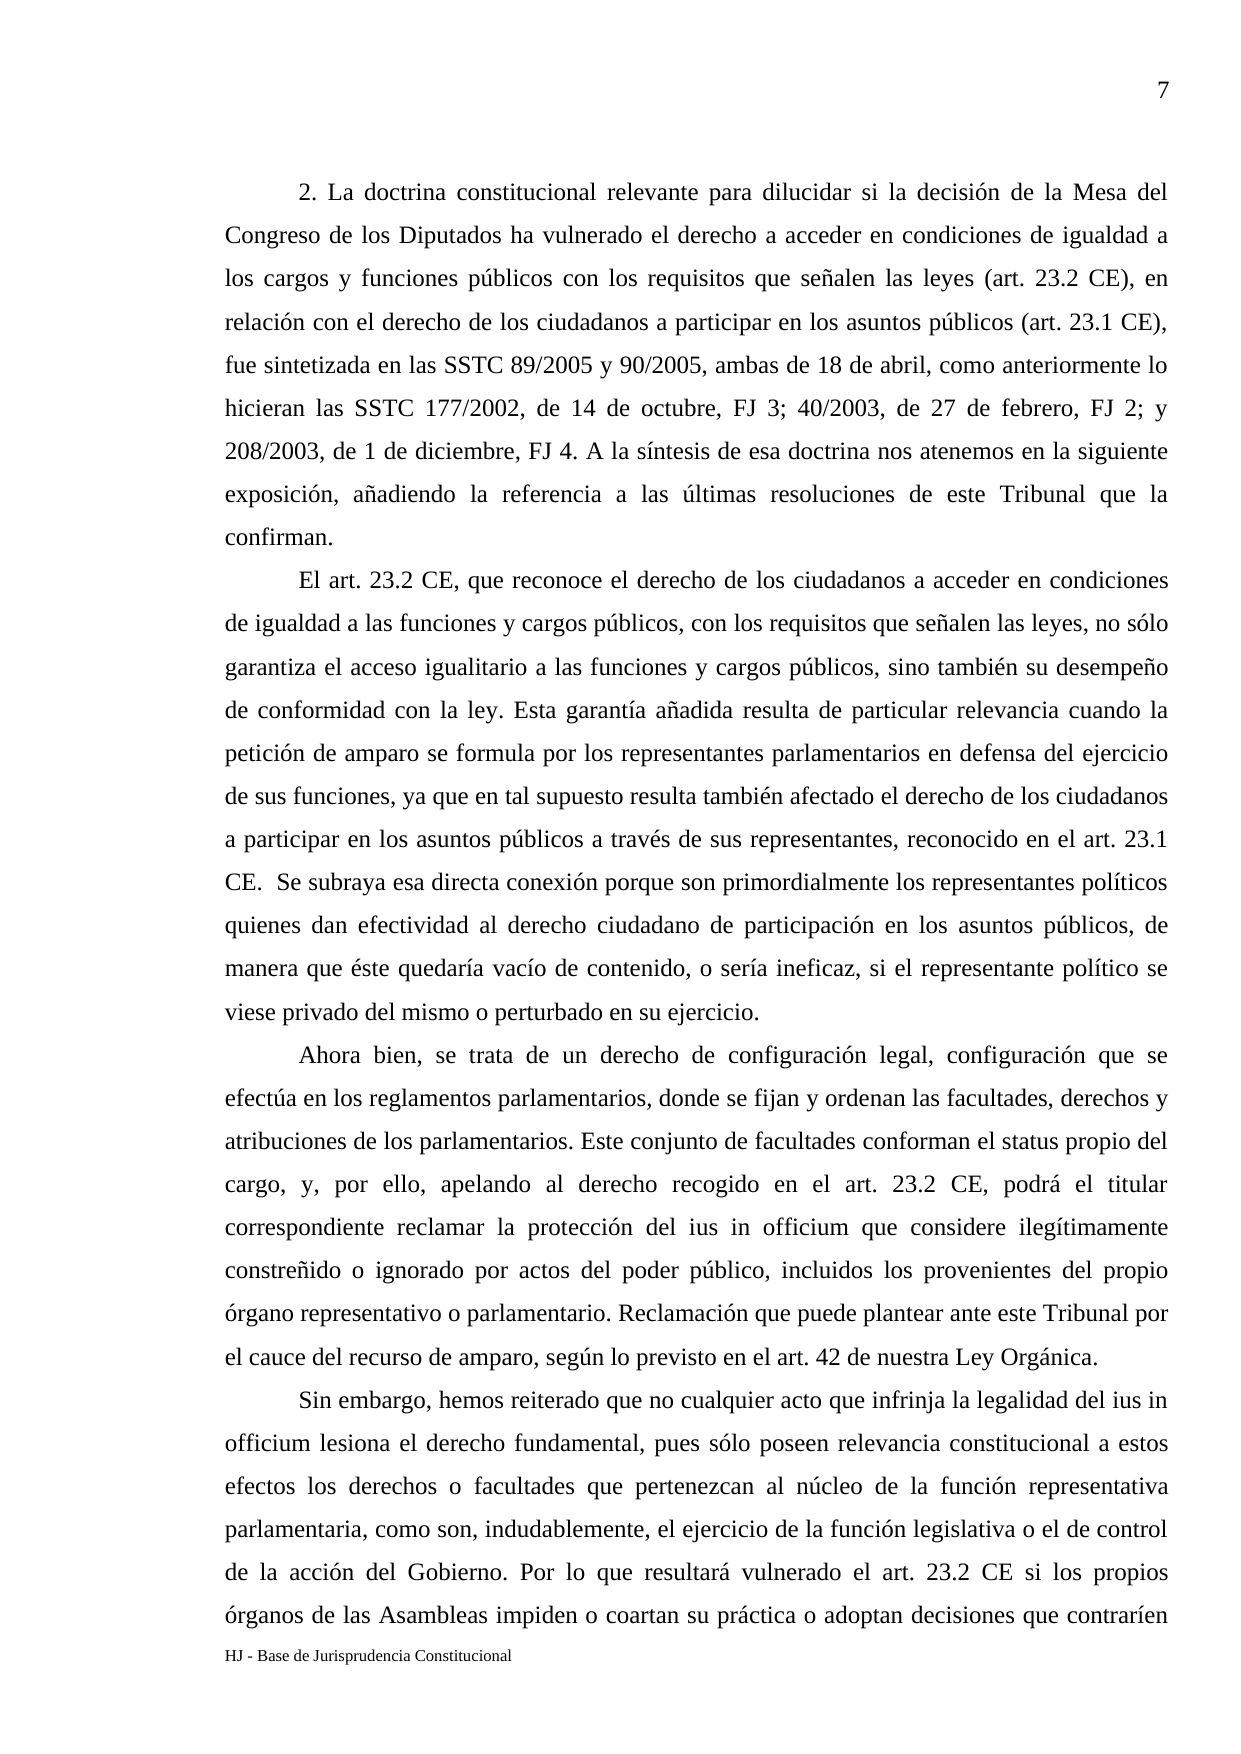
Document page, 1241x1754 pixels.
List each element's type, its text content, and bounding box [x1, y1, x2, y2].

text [224, 1385, 1169, 1629]
text Ahora bien, se trata de un derecho de configuración legal, configuración que se efectúa en los reglamentos parlamentarios, donde se fijan y ordenan las facultades, derechos y atribuciones de los parlamentarios. Este conjunto de facultades conforman el status propio del cargo, y, por ello, apelando al derecho recogido en el art. 23.2 CE, podrá el titular correspondiente reclamar la protección del ius in officium que considere ilegítimamente constreñido o ignorado por actos del poder público, incluidos los provenientes del propio órgano representativo o parlamentario. Reclamación que puede plantear ante este Tribunal por el cauce del recurso de amparo, según lo previsto en el art. 42 de nuestra Ley Orgánica. [224, 1040, 1169, 1370]
text 2. La doctrina constitucional relevante para dilucidar si la decisión de la Mesa del Congreso de los Diputados ha vulnerado el derecho a acceder en condiciones de igualdad a los cargos y funciones públicos con los requisitos que señalen las leyes (art. 23.2 CE), en relación con el derecho de los ciudadanos a participar en los asuntos públicos (art. 23.1 CE), fue sintetizada en las SSTC 89/2005 y 90/2005, ambas de 18 de abril, como anteriormente lo hicieran las SSTC 177/2002, de 14 de octubre, FJ 3; 40/2003, de 27 de febrero, FJ 2; y 208/2003, de 1 de diciembre, FJ 4. A la síntesis de esa doctrina nos atenemos en la siguiente exposición, añadiendo la referencia a las últimas resoluciones de este Tribunal que la confirman. [224, 177, 1169, 551]
text El art. 23.2 CE, que reconoce el derecho de los ciudadanos a acceder en condiciones de igualdad a las funciones y cargos públicos, con los requisitos que señalen las leyes, no sólo garantiza el acceso igualitario a las funciones y cargos públicos, sino también su desempeño de conformidad con la ley. Esta garantía añadida resulta de particular relevancia cuando la petición de amparo se formula por los representantes parlamentarios en defensa del ejercicio de sus funciones, ya que en tal supuesto resulta también afectado el derecho de los ciudadanos a participar en los asuntos públicos a través de sus representantes, reconocido en el art. 23.1 CE. Se subraya esa directa conexión porque son primordialmente los representantes políticos quienes dan efectividad al derecho ciudadano de participación en los asuntos públicos, de manera que éste quedaría vacío de contenido, o sería ineficaz, si el representante político se viese privado del mismo o perturbado en su ejercicio. [224, 565, 1169, 1025]
